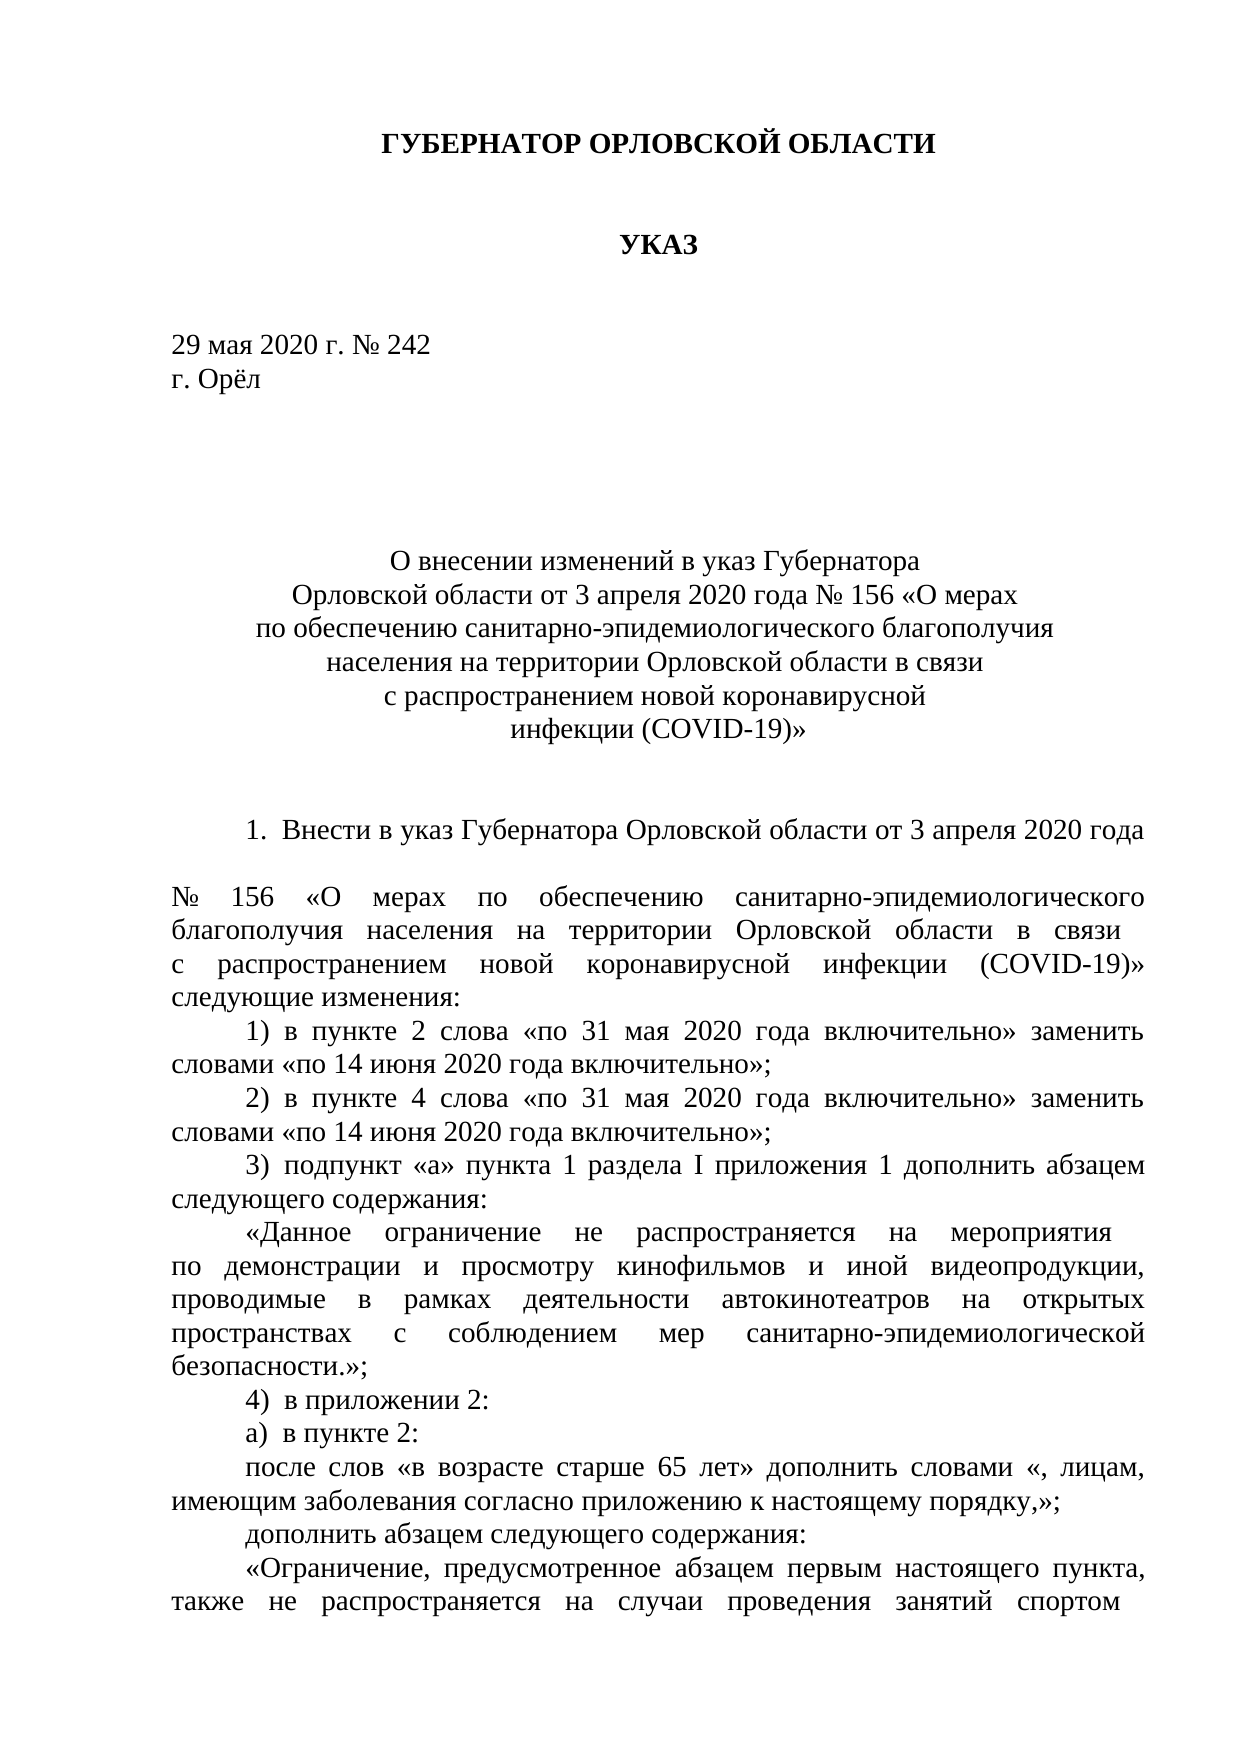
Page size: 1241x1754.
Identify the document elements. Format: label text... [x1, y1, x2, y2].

text 1. Внести в указ Губернатора Орловской области от 3 апреля 2020 года № 156 «О мерах по обеспечению санитарно-эпидемиологического благополучия населения на территории Орловской области в связи с распространением новой коронавирусной инфекции (COVID-19)» следующие изменения: [171, 812, 1146, 1013]
text 1) в пункте 2 слова «по 31 мая 2020 года включительно» заменить словами «по 14 июня 2020 года включительно»; [171, 1013, 1146, 1080]
text дополнить абзацем следующего содержания: [171, 1516, 1146, 1550]
table_header ГУБЕРНАТОР ОРЛОВСКОЙ ОБЛАСТИ УКАЗ 29 мая 2020 г. № 242 г. Орёл [160, 126, 1157, 510]
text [171, 1550, 1146, 1617]
text «Данное ограничение не распространяется на мероприятия по демонстрации и просмотру кинофильмов и иной видеопродукции, проводимые в рамках деятельности автокинотеатров на открытых пространствах с соблюдением мер санитарно-эпидемиологической безопасности.»; [171, 1214, 1146, 1382]
text 4) в приложении 2: [171, 1382, 1146, 1416]
text 2) в пункте 4 слова «по 31 мая 2020 года включительно» заменить словами «по 14 июня 2020 года включительно»; [171, 1080, 1146, 1147]
text а) в пункте 2: [171, 1416, 1146, 1449]
text после слов «в возрасте старше 65 лет» дополнить словами «, лицам, имеющим заболевания согласно приложению к настоящему порядку,»; [171, 1449, 1146, 1516]
text 3) подпункт «а» пункта 1 раздела I приложения 1 дополнить абзацем следующего содержания: [171, 1147, 1146, 1214]
text О внесении изменений в указ Губернатора Орловской области от 3 апреля 2020 года № 156 «О мерах по обеспечению санитарно-эпидемиологического благополучия населения на территории Орловской области в связи с распространением новой коронавирусной инфекции (COVID-19)» [171, 543, 1146, 745]
